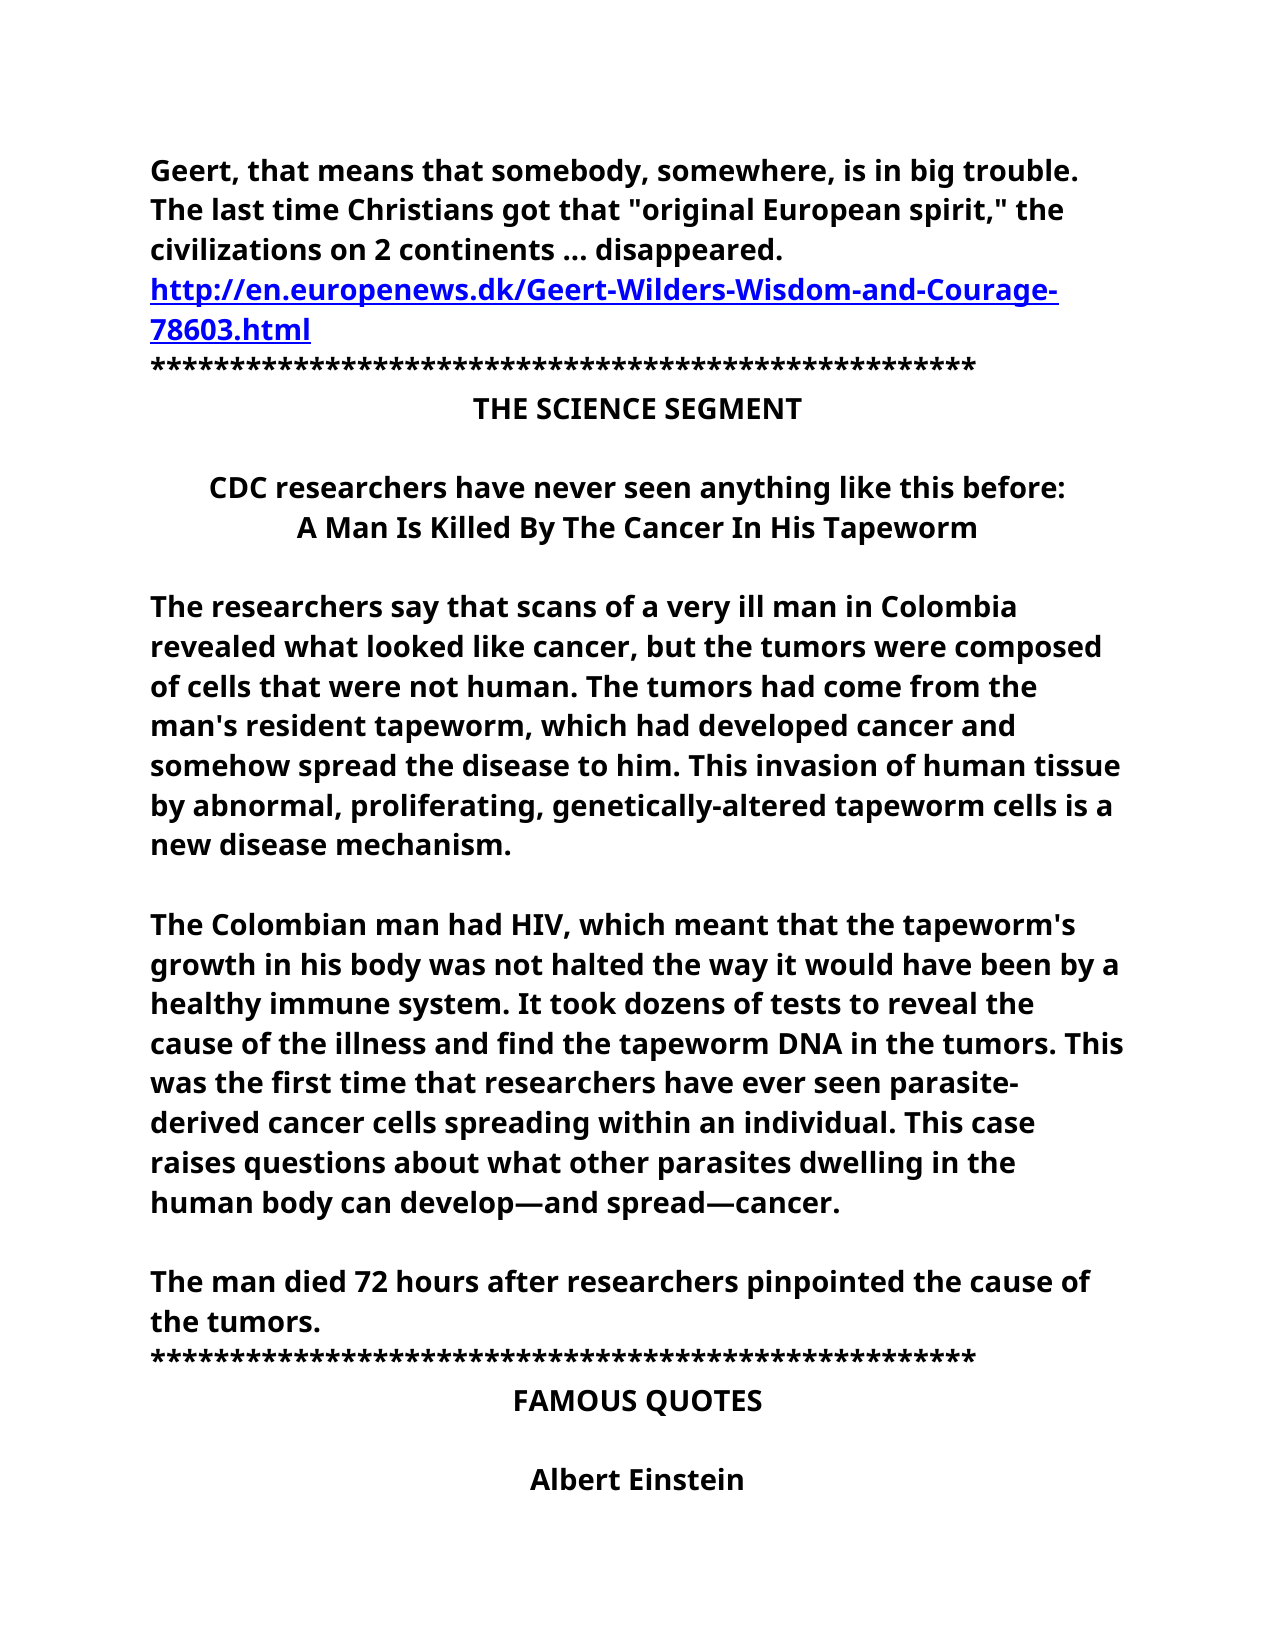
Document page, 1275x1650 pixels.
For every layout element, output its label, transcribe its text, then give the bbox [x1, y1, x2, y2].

text The researchers say that scans of a very ill man in Colombia revealed what looked like cancer, but the tumors were composed of cells that were not human. The tumors had come from the man's resident tapeworm, which had developed cancer and somehow spread the disease to him. This invasion of human tissue by abnormal, proliferating, genetically-altered tapeworm cells is a new disease mechanism. [150, 587, 1125, 864]
text THE SCIENCE SEGMENT [150, 388, 1125, 428]
text **************************************************** [150, 1341, 1125, 1380]
text **************************************************** [150, 348, 1125, 388]
text The man died 72 hours after researchers pinpointed the cause of the tumors. [150, 1261, 1125, 1341]
text FAMOUS QUOTES [150, 1380, 1125, 1420]
text http://en.europenews.dk/Geert-Wilders-Wisdom-and-Courage-78603.html [150, 269, 1125, 348]
text CDC researchers have never seen anything like this before: [150, 467, 1125, 507]
text The Colombian man had HIV, which meant that the tapeworm's growth in his body was not halted the way it would have been by a healthy immune system. It took dozens of tests to reveal the cause of the illness and find the tapeworm DNA in the tumors. This was the first time that researchers have ever seen parasite-derived cancer cells spreading within an individual. This case raises questions about what other parasites dwelling in the human body can develop—and spread—cancer. [150, 904, 1125, 1222]
text A Man Is Killed By The Cancer In His Tapeworm [150, 507, 1125, 547]
text Geert, that means that somebody, somewhere, is in big trouble. The last time Christians got that "original European spirit," the civilizations on 2 continents ... disappeared. [150, 150, 1125, 269]
text Albert Einstein [150, 1460, 1125, 1499]
